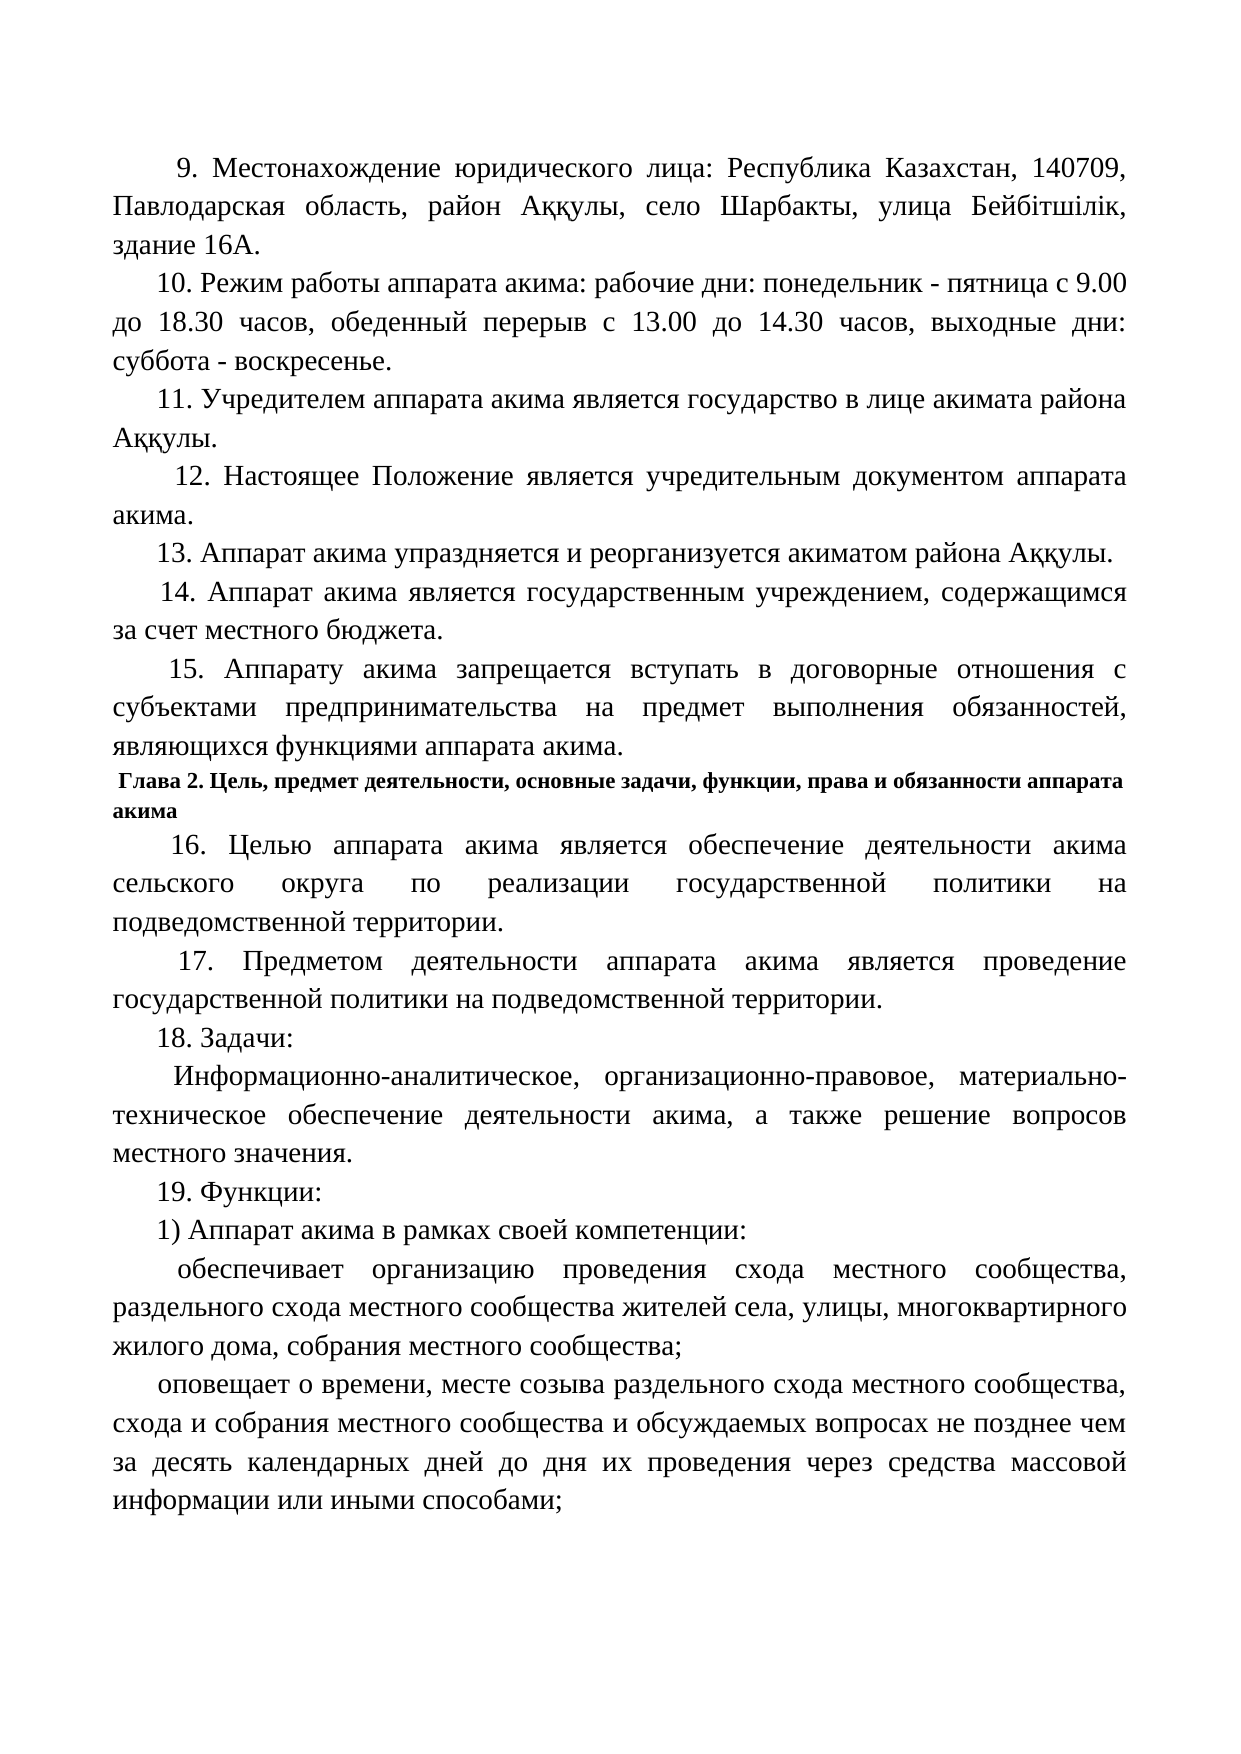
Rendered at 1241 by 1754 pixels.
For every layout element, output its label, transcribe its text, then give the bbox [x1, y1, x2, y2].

text 17. Предметом деятельности аппарата акима является проведение государственной политики на подведомственной территории. [112, 943, 1128, 1015]
text обеспечивает организацию проведения схода местного сообщества, раздельного схода местного сообщества жителей села, улицы, многоквартирного жилого дома, собрания местного сообщества; [112, 1251, 1128, 1362]
text 19. Функции: [112, 1174, 1128, 1207]
text 1) Аппарат акима в рамках своей компетенции: [112, 1212, 1128, 1246]
text оповещает о времени, месте созыва раздельного схода местного сообщества, схода и собрания местного сообщества и обсуждаемых вопросах не позднее чем за десять календарных дней до дня их проведения через средства массовой информации или иными способами; [112, 1367, 1128, 1516]
text 12. Настоящее Положение является учредительным документом аппарата акима. [112, 458, 1128, 530]
text 9. Местонахождение юридического лица: Республика Казахстан, 140709, Павлодарская область, район Аққулы, село Шарбакты, улица Бейбітшілік, здание 16А. [112, 150, 1128, 261]
text 10. Режим работы аппарата акима: рабочие дни: понедельник - пятница с 9.00 до 18.30 часов, обеденный перерыв с 13.00 до 14.30 часов, выходные дни: суббота - воскресенье. [112, 266, 1128, 376]
text Глава 2. Цель, предмет деятельности, основные задачи, функции, права и обязанности аппарата акима [112, 767, 1128, 823]
text 15. Аппарату акима запрещается вступать в договорные отношения с субъектами предпринимательства на предмет выполнения обязанностей, являющихся функциями аппарата акима. [112, 651, 1128, 762]
text 13. Аппарат акима упраздняется и реорганизуется акиматом района Аққулы. [112, 535, 1128, 569]
text Информационно-аналитическое, организационно-правовое, материально-техническое обеспечение деятельности акима, а также решение вопросов местного значения. [112, 1058, 1128, 1169]
text 14. Аппарат акима является государственным учреждением, содержащимся за счет местного бюджета. [112, 574, 1128, 646]
text 11. Учредителем аппарата акима является государство в лице акимата района Аққулы. [112, 381, 1128, 453]
text 18. Задачи: [112, 1020, 1128, 1053]
text 16. Целью аппарата акима является обеспечение деятельности акима сельского округа по реализации государственной политики на подведомственной территории. [112, 827, 1128, 938]
